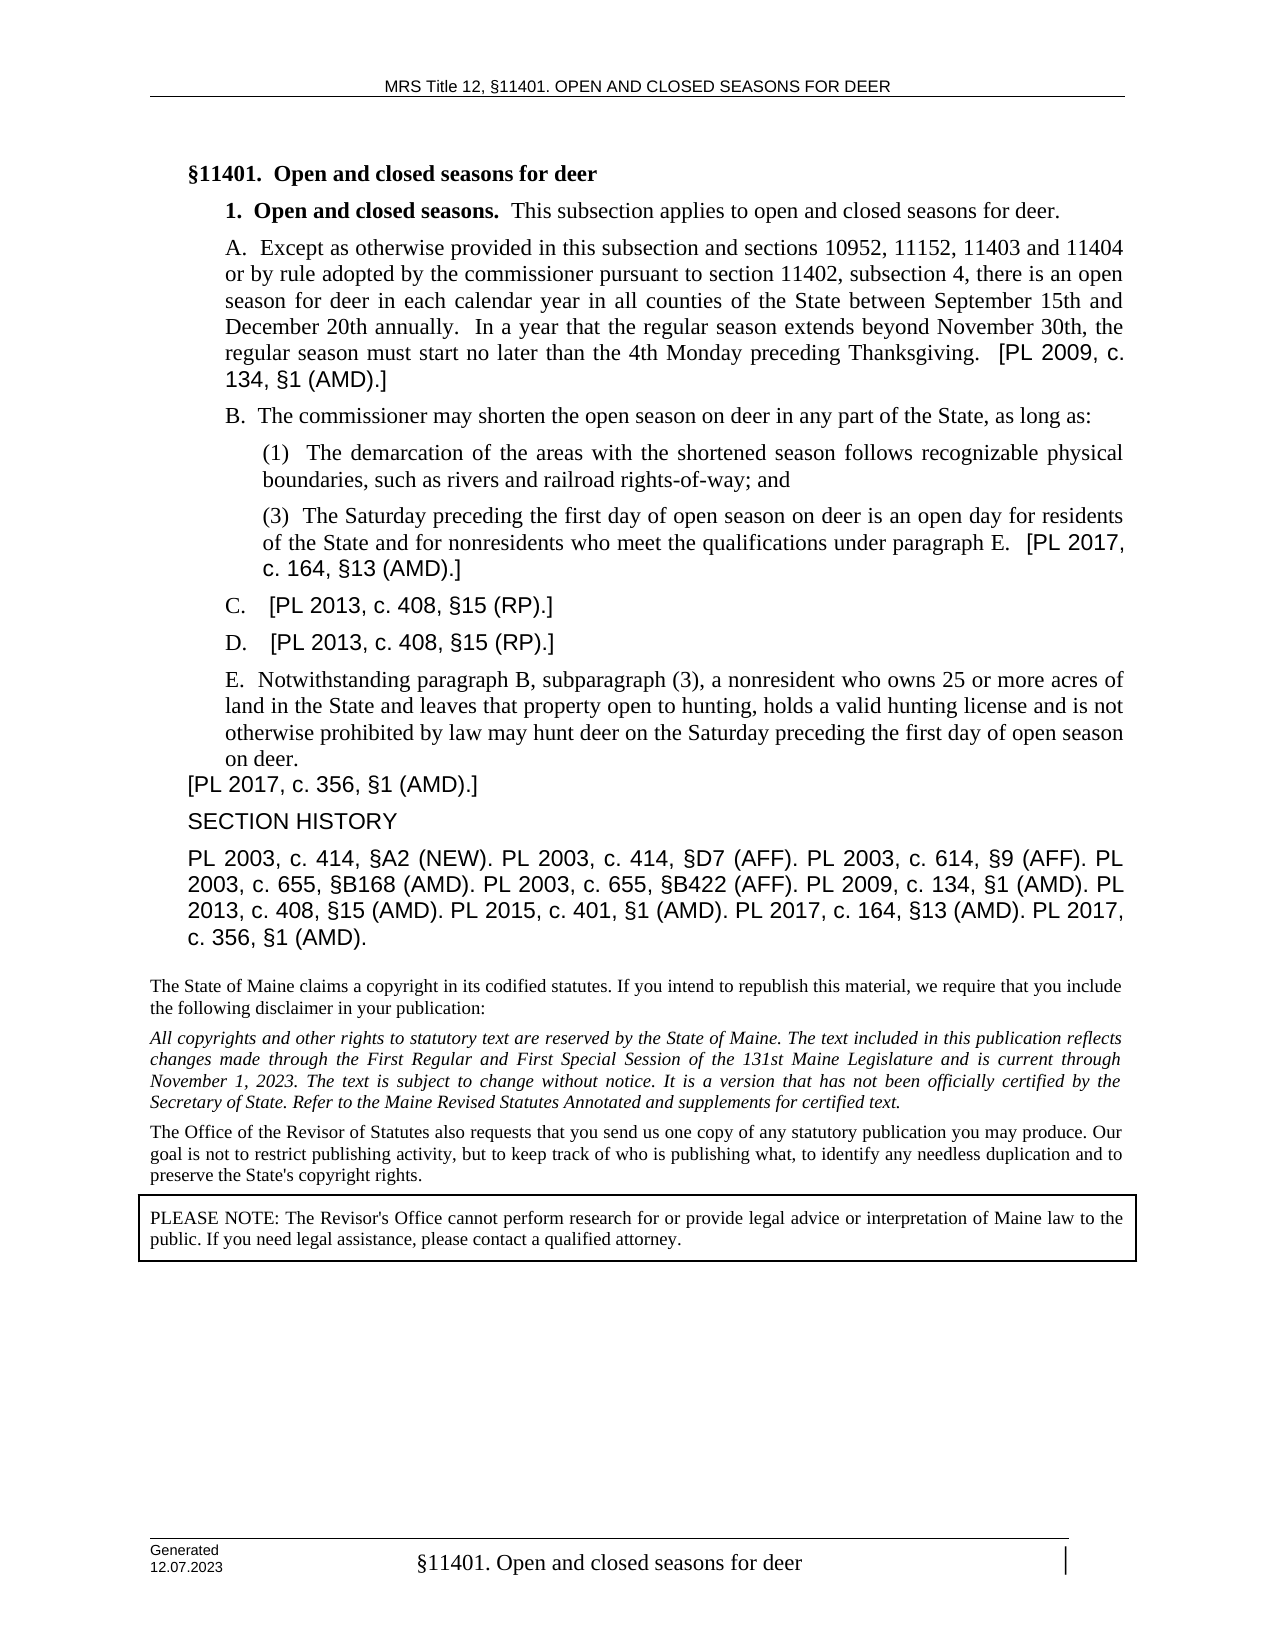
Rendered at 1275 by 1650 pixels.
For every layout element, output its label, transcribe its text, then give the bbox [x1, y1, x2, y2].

text PLEASE NOTE: The Revisor's Office cannot perform research for or provide legal advice or interpretation of Maine law to the public. If you need legal assistance, please contact a qualified attorney. [140, 1196, 1135, 1260]
text PL 2003, c. 414, §A2 (NEW). PL 2003, c. 414, §D7 (AFF). PL 2003, c. 614, §9 (AFF). PL 2003, c. 655, §B168 (AMD). PL 2003, c. 655, §B422 (AFF). PL 2009, c. 134, §1 (AMD). PL 2013, c. 408, §15 (AMD). PL 2015, c. 401, §1 (AMD). PL 2017, c. 164, §13 (AMD). PL 2017, c. 356, §1 (AMD). [187, 845, 1125, 950]
text C. [PL 2013, c. 408, §15 (RP).] [225, 592, 1125, 618]
text 1. Open and closed seasons. This subsection applies to open and closed seasons for deer. [187, 197, 1125, 223]
text A. Except as otherwise provided in this subsection and sections 10952, 11152, 11403 and 11404 or by rule adopted by the commissioner pursuant to section 11402, subsection 4, there is an open season for deer in each calendar year in all counties of the State between September 15th and December 20th annually. In a year that the regular season extends beyond November 30th, the regular season must start no later than the 4th Monday preceding Thanksgiving. [PL 2009, c. 134, §1 (AMD).] [225, 234, 1125, 392]
text All copyrights and other rights to statutory text are reserved by the State of Maine. The text included in this publication reflects changes made through the First Regular and First Special Session of the 131st Maine Legislature and is current through November 1, 2023 . The text is subject to change without notice. It is a version that has not been officially certified by the Secretary of State. Refer to the Maine Revised Statutes Annotated and supplements for certified text. [150, 1027, 1125, 1113]
text (3) The Saturday preceding the first day of open season on deer is an open day for residents of the State and for nonresidents who meet the qualifications under paragraph E. [PL 2017, c. 164, §13 (AMD).] [262, 502, 1125, 582]
text The Office of the Revisor of Statutes also requests that you send us one copy of any statutory publication you may produce. Our goal is not to restrict publishing activity, but to keep track of who is publishing what, to identify any needless duplication and to preserve the State's copyright rights. [150, 1121, 1125, 1186]
text B. The commissioner may shorten the open season on deer in any part of the State, as long as: [225, 403, 1125, 429]
text [PL 2017, c. 356, §1 (AMD).] [187, 771, 1125, 798]
text SECTION HISTORY [187, 808, 1125, 834]
text E. Notwithstanding paragraph B, subparagraph (3), a nonresident who owns 25 or more acres of land in the State and leaves that property open to hunting, holds a valid hunting license and is not otherwise prohibited by law may hunt deer on the Saturday preceding the first day of open season on deer. [225, 666, 1125, 771]
text The State of Maine claims a copyright in its codified statutes. If you intend to republish this material, we require that you include the following disclaimer in your publication: [150, 975, 1125, 1018]
text §11401. Open and closed seasons for deer [187, 160, 1125, 187]
text (1) The demarcation of the areas with the shortened season follows recognizable physical boundaries, such as rivers and railroad rights-of-way; and [262, 439, 1125, 492]
text D. [PL 2013, c. 408, §15 (RP).] [225, 629, 1125, 655]
